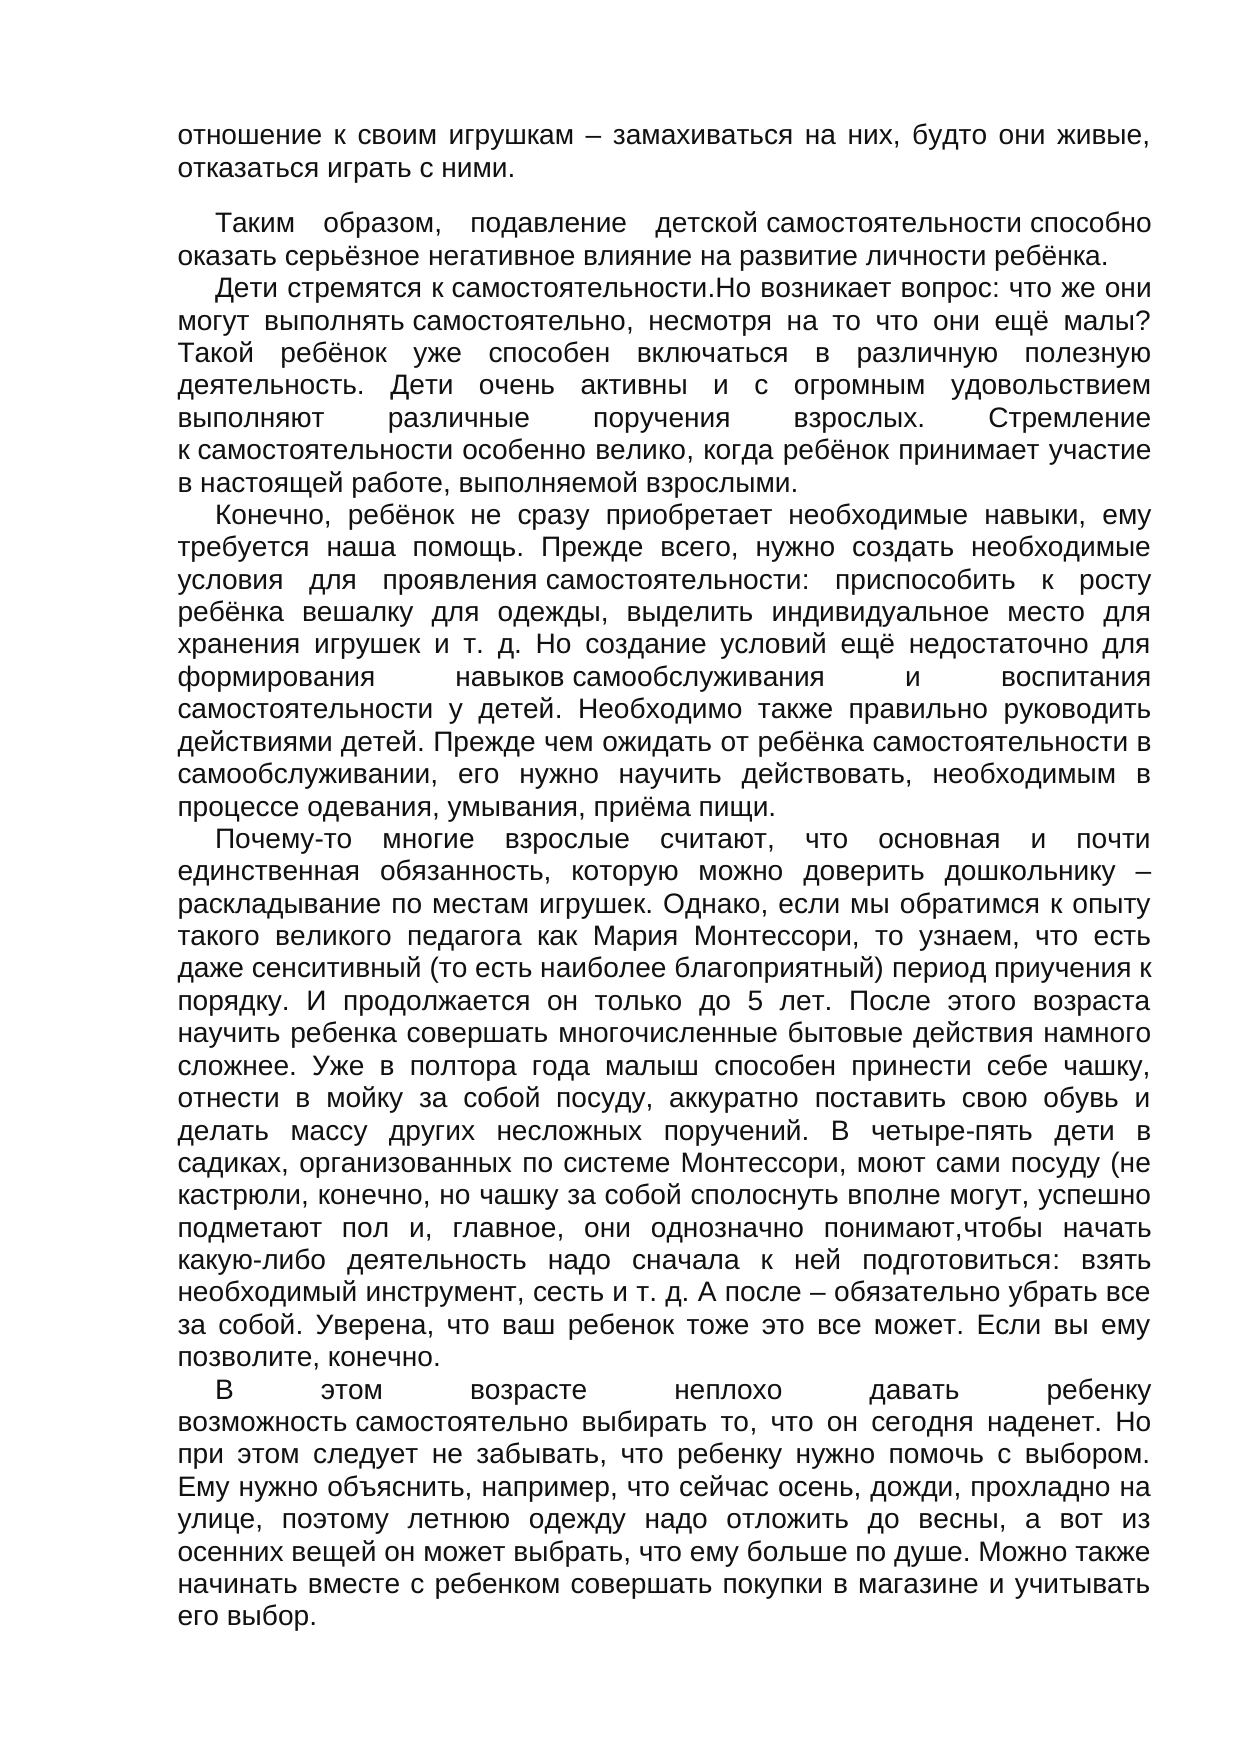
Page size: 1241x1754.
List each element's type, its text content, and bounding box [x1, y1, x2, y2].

text Почему-то многие взрослые считают, что основная и почти единственная обязанность, которую можно доверить дошкольнику – раскладывание по местам игрушек. Однако, если мы обратимся к опыту такого великого педагога как Мария Монтессори, то узнаем, что есть даже сенситивный (то есть наиболее благоприятный) период приучения к порядку. И продолжается он только до 5 лет. После этого возраста научить ребенка совершать многочисленные бытовые действия намного сложнее. Уже в полтора года малыш способен принести себе чашку, отнести в мойку за собой посуду, аккуратно поставить свою обувь и делать массу других несложных поручений. В четыре-пять дети в садиках, организованных по системе Монтессори, моют сами посуду (не кастрюли, конечно, но чашку за собой сполоснуть вполне могут, успешно подметают пол и, главное, они однозначно понимают,чтобы начать какую-либо деятельность надо сначала к ней подготовиться: взять необходимый инструмент, сесть и т. д. А после – обязательно убрать все за собой. Уверена, что ваш ребенок тоже это все может. Если вы ему позволите, конечно. [177, 822, 1152, 1373]
text Конечно, ребёнок не сразу приобретает необходимые навыки, ему требуется наша помощь. Прежде всего, нужно создать необходимые условия для проявления самостоятельности: приспособить к росту ребёнка вешалку для одежды, выделить индивидуальное место для хранения игрушек и т. д. Но создание условий ещё недостаточно для формирования навыков самообслуживания и воспитания самостоятельности у детей. Необходимо также правильно руководить действиями детей. Прежде чем ожидать от ребёнка самостоятельности в самообслуживании, его нужно научить действовать, необходимым в процессе одевания, умывания, приёма пищи. [177, 498, 1152, 822]
text Таким образом, подавление детской самостоятельности способно оказать серьёзное негативное влияние на развитие личности ребёнка. [177, 206, 1152, 271]
text Дети стремятся к самостоятельности.Но возникает вопрос: что же они могут выполнять самостоятельно, несмотря на то что они ещё малы? Такой ребёнок уже способен включаться в различную полезную деятельность. Дети очень активны и с огромным удовольствием выполняют различные поручения взрослых. Стремление к самостоятельности особенно велико, когда ребёнок принимает участие в настоящей работе, выполняемой взрослыми. [177, 271, 1152, 498]
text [177, 118, 1152, 183]
text В этом возрасте неплохо давать ребенку возможность самостоятельно выбирать то, что он сегодня наденет. Но при этом следует не забывать, что ребенку нужно помочь с выбором. Ему нужно объяснить, например, что сейчас осень, дожди, прохладно на улице, поэтому летнюю одежду надо отложить до весны, а вот из осенних вещей он может выбрать, что ему больше по душе. Можно также начинать вместе с ребенком совершать покупки в магазине и учитывать его выбор. [177, 1373, 1152, 1632]
